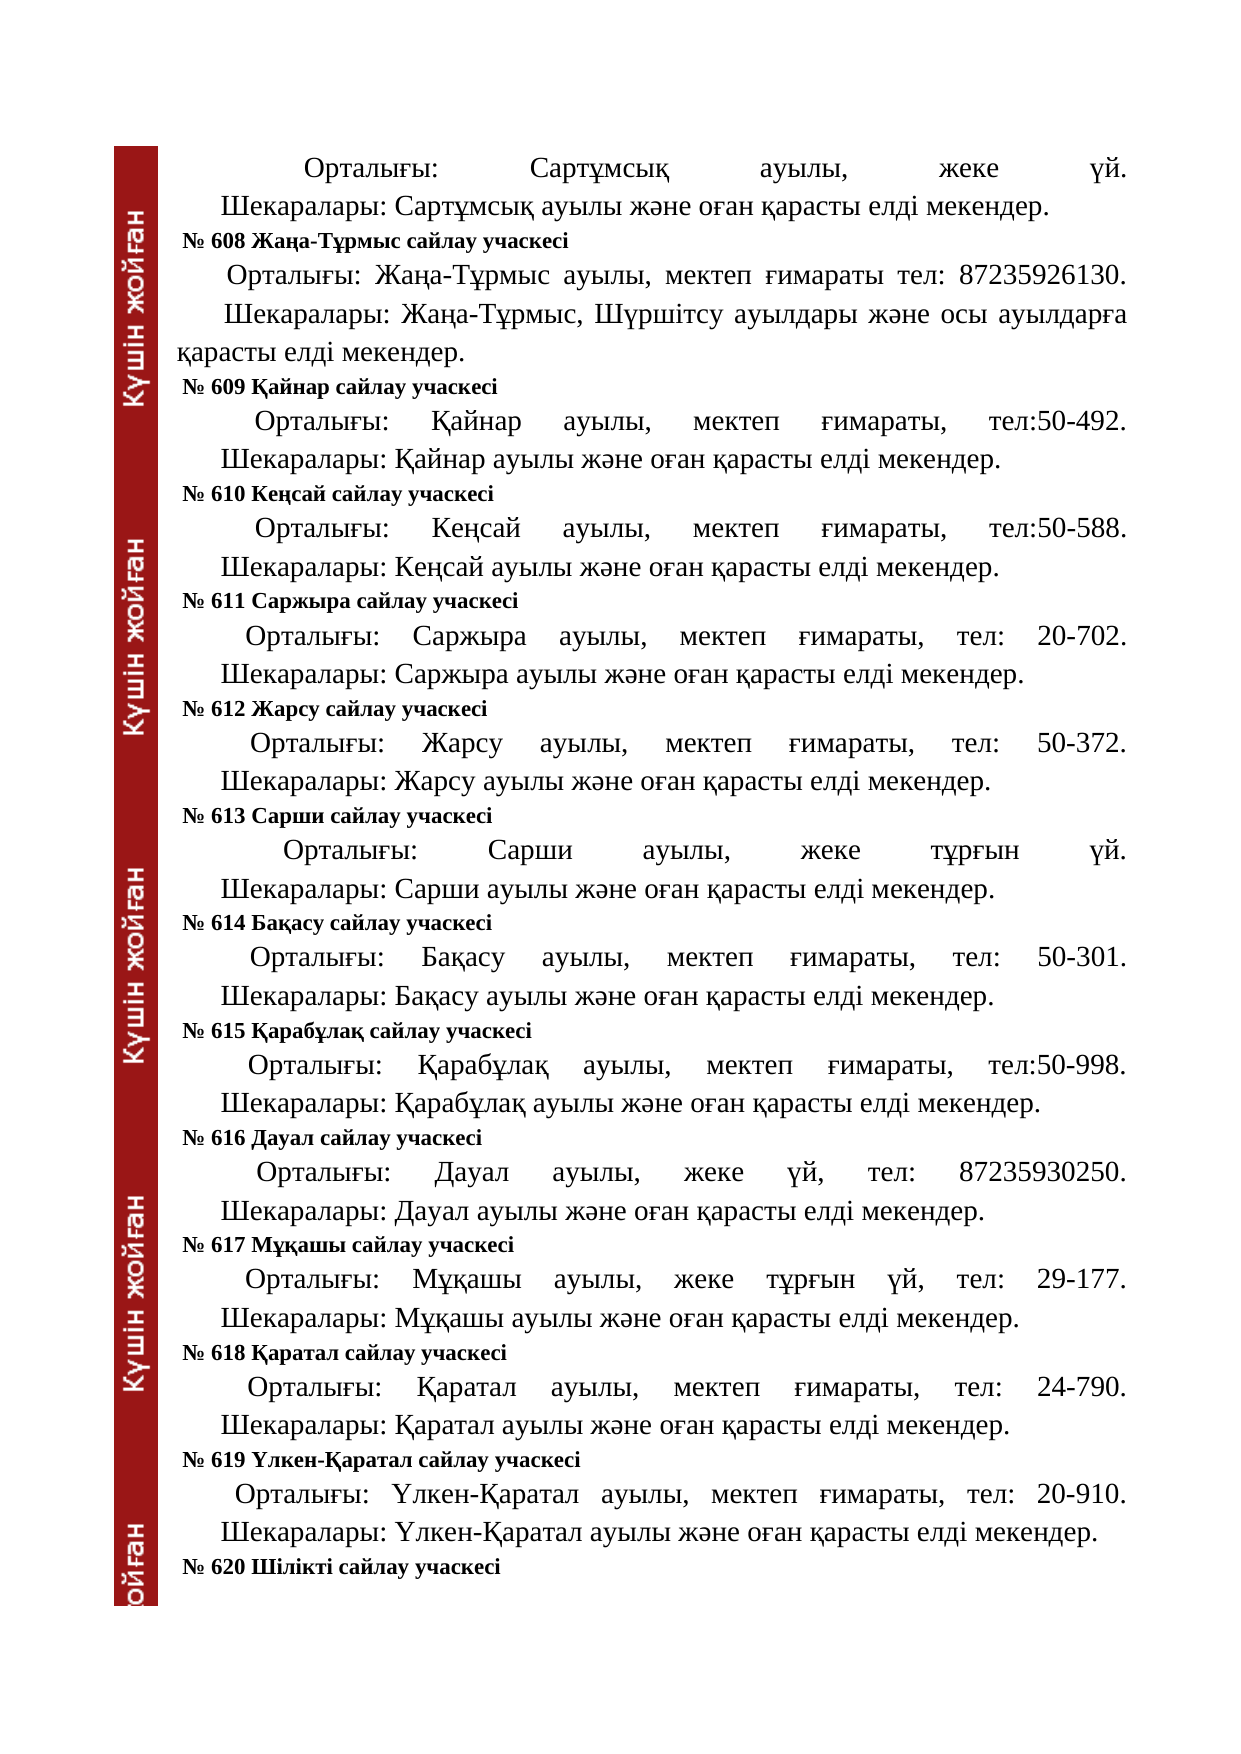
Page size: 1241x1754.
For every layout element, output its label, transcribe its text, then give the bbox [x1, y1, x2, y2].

text № 615 Қарабұлақ сайлау учаскесі [112, 1017, 1128, 1043]
picture [114, 721, 158, 725]
picture [114, 1579, 158, 1606]
picture [114, 797, 158, 802]
picture [114, 146, 158, 150]
text № 613 Сарши сайлау учаскесі [112, 802, 1128, 828]
text № 620 Шілікті сайлау учаскесі [112, 1553, 1128, 1579]
text Орталығы: Жаңа-Тұрмыс ауылы, мектеп ғимараты тел: 87235926130. Шекаралары: Жаңа-Тұрмыс, Шүршітсу ауылдары және осы ауылдарға қарасты елді мекендер. [112, 257, 1128, 368]
picture [114, 582, 158, 587]
picture [114, 1119, 158, 1124]
picture [114, 1333, 158, 1338]
picture [114, 1043, 158, 1047]
picture [114, 1365, 158, 1369]
picture [114, 1012, 158, 1017]
text № 609 Қайнар сайлау учаскесі [112, 373, 1128, 399]
text Орталығы: Үлкен-Қаратал ауылы, мектеп ғимараты, тел: 20-910. Шекаралары: Үлкен-Қаратал ауылы және оған қарасты елді мекендер. [112, 1476, 1128, 1548]
picture [114, 828, 158, 832]
text Орталығы: Қарабұлақ ауылы, мектеп ғимараты, тел:50-998. Шекаралары: Қарабұлақ ауылы және оған қарасты елді мекендер. [112, 1047, 1128, 1119]
text № 616 Дауал сайлау учаскесі [112, 1124, 1128, 1150]
picture [114, 368, 158, 373]
picture [114, 904, 158, 909]
text № 610 Кеңсай сайлау учаскесі [112, 480, 1128, 507]
picture [114, 1441, 158, 1446]
text Орталығы: Жарсу ауылы, мектеп ғимараты, тел: 50-372. Шекаралары: Жарсу ауылы және оған қарасты елді мекендер. [112, 725, 1128, 797]
text Орталығы: Қайнар ауылы, мектеп ғимараты, тел:50-492. Шекаралары: Қайнар ауылы және оған қарасты елді мекендер. [112, 403, 1128, 475]
picture [114, 1472, 158, 1476]
picture [114, 614, 158, 618]
text № 619 Үлкен-Қаратал сайлау учаскесі [112, 1446, 1128, 1472]
text Орталығы: Сартұмсық ауылы, жеке үй. Шекаралары: Сартұмсық ауылы және оған қарасты елді мекендер. [112, 150, 1128, 222]
picture [114, 253, 158, 257]
text № 612 Жарсу сайлау учаскесі [112, 695, 1128, 721]
picture [114, 1548, 158, 1553]
picture [114, 1150, 158, 1154]
picture [114, 475, 158, 480]
picture [114, 399, 158, 403]
text Орталығы: Сарши ауылы, жеке тұрғын үй. Шекаралары: Сарши ауылы және оған қарасты елді мекендер. [112, 832, 1128, 904]
text № 618 Қаратал сайлау учаскесі [112, 1338, 1128, 1365]
text Орталығы: Қаратал ауылы, мектеп ғимараты, тел: 24-790. Шекаралары: Қаратал ауылы және оған қарасты елді мекендер. [112, 1369, 1128, 1441]
text № 608 Жаңа-Тұрмыс сайлау учаскесі [112, 227, 1128, 253]
text Орталығы: Кеңсай ауылы, мектеп ғимараты, тел:50-588. Шекаралары: Кеңсай ауылы және оған қарасты елді мекендер. [112, 510, 1128, 582]
text № 614 Бақасу сайлау учаскесі [112, 909, 1128, 936]
picture [114, 1226, 158, 1231]
picture [114, 690, 158, 695]
picture [114, 222, 158, 227]
text Орталығы: Саржыра ауылы, мектеп ғимараты, тел: 20-702. Шекаралары: Саржыра ауылы және оған қарасты елді мекендер. [112, 618, 1128, 690]
text Орталығы: Мұқашы ауылы, жеке тұрғын үй, тел: 29-177. Шекаралары: Мұқашы ауылы және оған қарасты елді мекендер. [112, 1261, 1128, 1333]
text Орталығы: Дауал ауылы, жеке үй, тел: 87235930250. Шекаралары: Дауал ауылы және оған қарасты елді мекендер. [112, 1154, 1128, 1226]
text № 617 Мұқашы сайлау учаскесі [112, 1231, 1128, 1258]
text Орталығы: Бақасу ауылы, мектеп ғимараты, тел: 50-301. Шекаралары: Бақасу ауылы және оған қарасты елді мекендер. [112, 939, 1128, 1012]
text № 611 Саржыра сайлау учаскесі [112, 587, 1128, 614]
